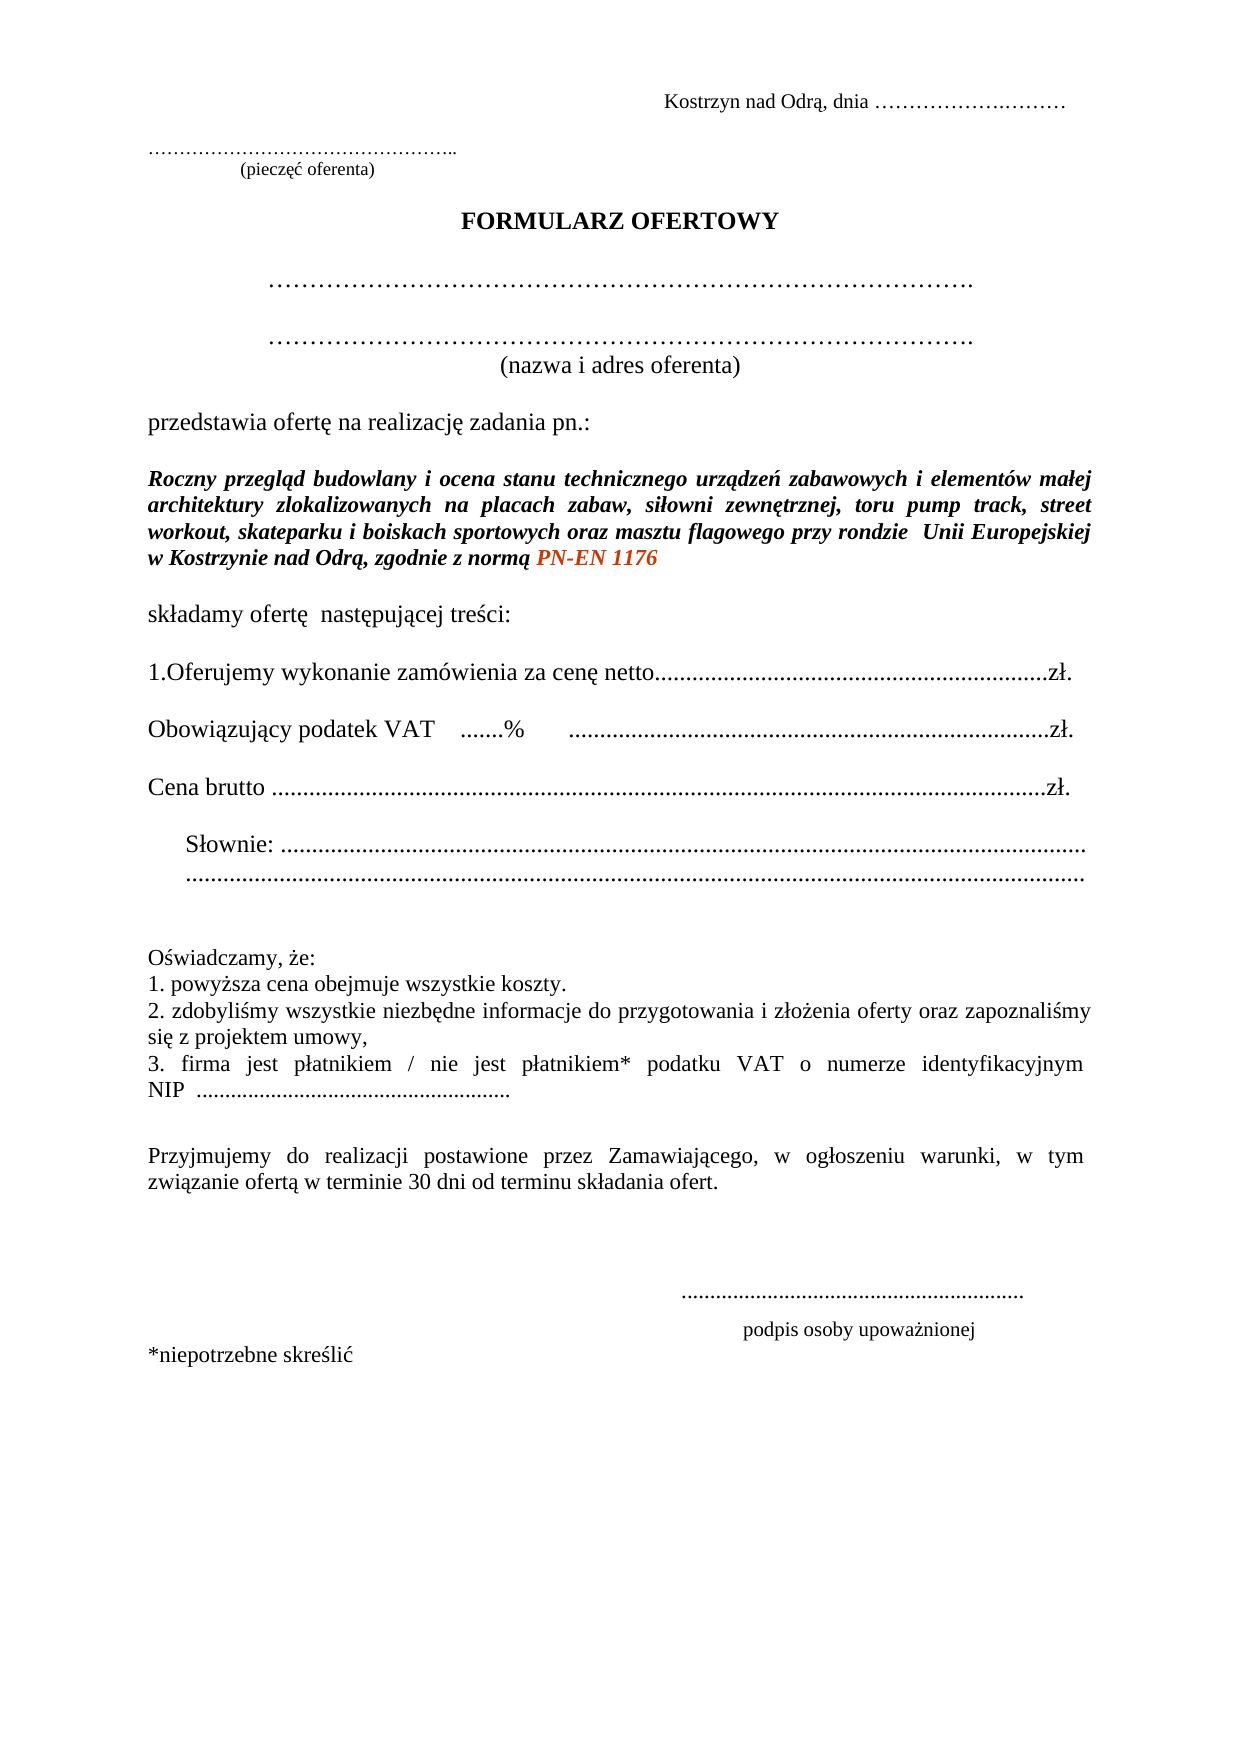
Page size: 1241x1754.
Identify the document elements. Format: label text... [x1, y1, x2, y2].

text składamy ofertę następującej treści: [148, 599, 1093, 628]
text Cena brutto ............................................................................................................................zł. [148, 772, 1093, 800]
text Obowiązujący podatek VAT .......% .............................................................................zł. [148, 714, 1093, 743]
text Słownie: ................................................................................................................................. [185, 829, 1093, 858]
text Oświadczamy, że: [148, 944, 1085, 971]
text 3. firma jest płatnikiem / nie jest płatnikiem* podatku VAT o numerze identyfikacyjnym NIP ....................................................... [148, 1049, 1085, 1102]
text Kostrzyn nad Odrą, dnia ……………….……… [590, 89, 1093, 113]
text Przyjmujemy do realizacji postawione przez Zamawiającego, w ogłoszeniu warunki, w tym związanie ofertą w terminie 30 dni od terminu składania ofert. [148, 1142, 1085, 1194]
text Roczny przegląd budowlany i ocena stanu technicznego urządzeń zabawowych i elementów małej architektury zlokalizowanych na placach zabaw, siłowni zewnętrznej, toru pump track, street workout, skateparku i boiskach sportowych oraz masztu flagowego przy rondzie Unii Europejskiej w Kostrzynie nad Odrą, zgodnie z normą PN-EN 1176 [148, 465, 1093, 570]
text ............................................................ [628, 1277, 1093, 1303]
text przedstawia ofertę na realizację zadania pn.: [148, 407, 1093, 436]
text 2. zdobyliśmy wszystkie niezbędne informacje do przygotowania i złożenia oferty oraz zapoznaliśmy się z projektem umowy, [148, 997, 1093, 1049]
text ................................................................................................................................................ [185, 858, 1093, 887]
text podpis osoby upoważnionej [148, 1317, 1093, 1341]
text ………………………………………….. [148, 137, 1093, 158]
text FORMULARZ OFERTOWY [148, 206, 1093, 235]
text 1. powyższa cena obejmuje wszystkie koszty. [148, 971, 1093, 997]
text *niepotrzebne skreślić [148, 1341, 1093, 1367]
text 1.Oferujemy wykonanie zamówienia za cenę netto...............................................................zł. [148, 657, 1093, 685]
text …………………………………………………………………………. [148, 321, 1093, 350]
text (pieczęć oferenta) [148, 158, 1093, 180]
text …………………………………………………………………………. [148, 264, 1093, 292]
text (nazwa i adres oferenta) [148, 350, 1093, 379]
